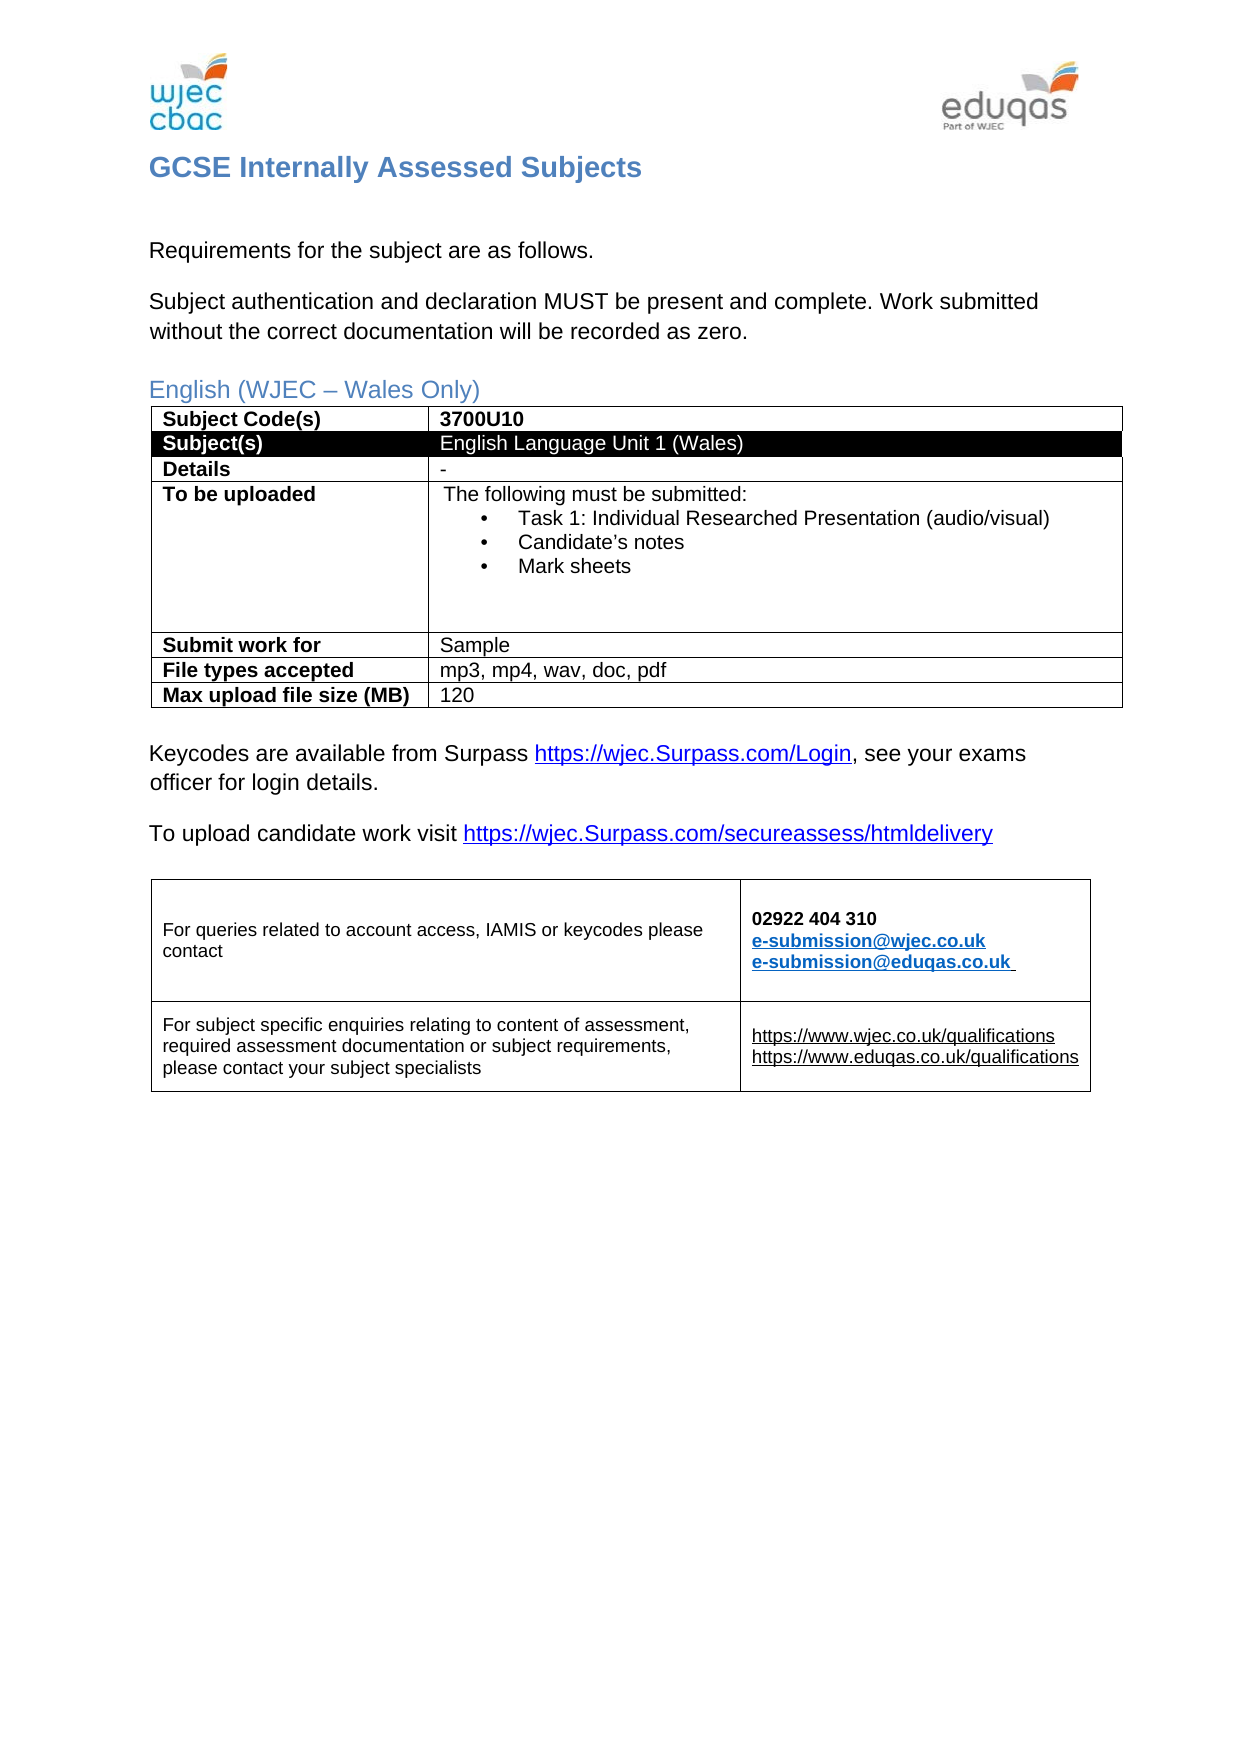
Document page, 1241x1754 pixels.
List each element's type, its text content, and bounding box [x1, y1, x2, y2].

table_cell The following must be submitted: Task 1: Individual Researched Presentation (audio/visual) Candidate’s notes Mark sheets [429, 482, 1122, 632]
table_header 02922 404 310 e-submission@wjec.co.uk e-submission@eduqas.co.uk [741, 880, 1090, 1001]
picture [940, 61, 1079, 130]
table_cell 120 [429, 683, 1122, 707]
picture [150, 53, 228, 130]
table_cell Submit work for [152, 633, 428, 657]
table_header For queries related to account access, IAMIS or keycodes please contact [152, 880, 740, 1001]
text Keycodes are available from Surpass https://wjec.Surpass.com/Login, see your exams officer for login details. [148, 740, 1090, 796]
subtitle GCSE Internally Assessed Subjects [148, 150, 1090, 183]
text To upload candidate work visit https://wjec.Surpass.com/secureassess/htmldelivery [148, 820, 1090, 847]
subtitle English (WJEC – Wales Only) [148, 375, 1090, 403]
table_cell Details [152, 457, 428, 481]
table_cell File types accepted [152, 658, 428, 682]
table_cell To be uploaded [152, 482, 428, 632]
table_cell Max upload file size (MB) [152, 683, 428, 707]
table_header Subject Code(s) [152, 407, 428, 431]
table_cell mp3, mp4, wav, doc, pdf [429, 658, 1122, 682]
table_header 3700U10 [429, 407, 1122, 431]
table_cell Sample [429, 633, 1122, 657]
table_cell English Language Unit 1 (Wales) [428, 431, 1122, 457]
text Requirements for the subject are as follows. [148, 237, 1090, 263]
table_cell - [429, 457, 1122, 481]
table_cell For subject specific enquiries relating to content of assessment, required assessment documentation or subject requirements, please contact your subject specialists [152, 1002, 740, 1091]
table_cell Subject(s) [151, 431, 428, 457]
table_cell https://www.wjec.co.uk/qualifications https://www.eduqas.co.uk/qualifications [741, 1002, 1090, 1091]
text Subject authentication and declaration MUST be present and complete. Work submitted without the correct documentation will be recorded as zero. [148, 288, 1090, 344]
